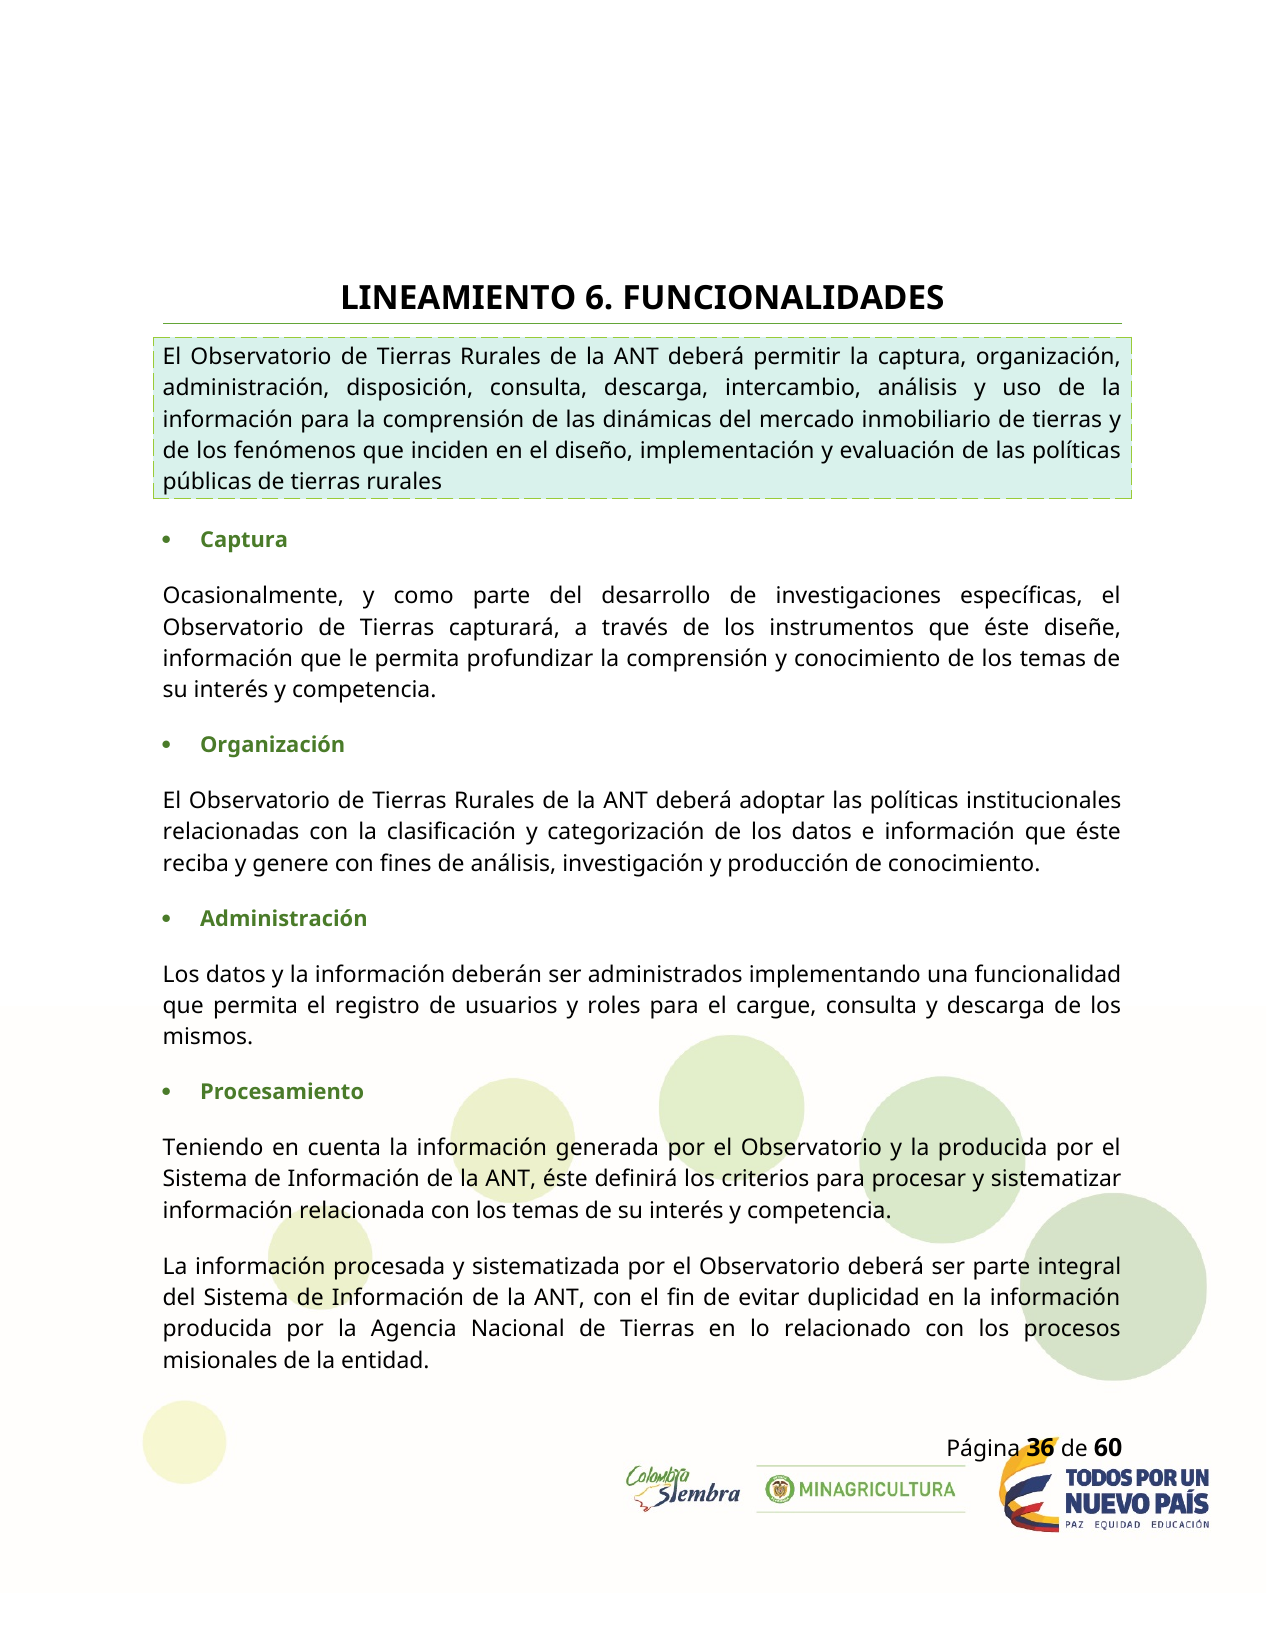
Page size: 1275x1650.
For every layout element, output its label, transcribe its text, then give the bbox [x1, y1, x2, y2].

text La información procesada y sistematizada por el Observatorio deberá ser parte integral del Sistema de Información de la ANT, con el fin de evitar duplicidad en la información producida por la Agencia Nacional de Tierras en lo relacionado con los procesos misionales de la entidad. [162, 1250, 1122, 1375]
picture [0, 1006, 1267, 1593]
subtitle Procesamiento [162, 1076, 1122, 1106]
text Ocasionalmente, y como parte del desarrollo de investigaciones específicas, el Observatorio de Tierras capturará, a través de los instrumentos que éste diseñe, información que le permita profundizar la comprensión y conocimiento de los temas de su interés y competencia. [162, 579, 1122, 704]
subtitle Administración [162, 903, 1122, 932]
subtitle Captura [162, 524, 1122, 554]
text Teniendo en cuenta la información generada por el Observatorio y la producida por el Sistema de Información de la ANT, éste definirá los criterios para procesar y sistematizar información relacionada con los temas de su interés y competencia. [162, 1131, 1122, 1225]
text El Observatorio de Tierras Rurales de la ANT deberá adoptar las políticas institucionales relacionadas con la clasificación y categorización de los datos e información que éste reciba y genere con fines de análisis, investigación y producción de conocimiento. [162, 784, 1122, 878]
text Los datos y la información deberán ser administrados implementando una funcionalidad que permita el registro de usuarios y roles para el cargue, consulta y descarga de los mismos. [162, 957, 1122, 1051]
subtitle Organización [162, 729, 1122, 759]
subtitle LINEAMIENTO 6. FUNCIONALIDADES [162, 274, 1122, 324]
text El Observatorio de Tierras Rurales de la ANT deberá permitir la captura, organización, administración, disposición, consulta, descarga, intercambio, análisis y uso de la información para la comprensión de las dinámicas del mercado inmobiliario de tierras y de los fenómenos que inciden en el diseño, implementación y evaluación de las políticas públicas de tierras rurales [153, 337, 1132, 499]
